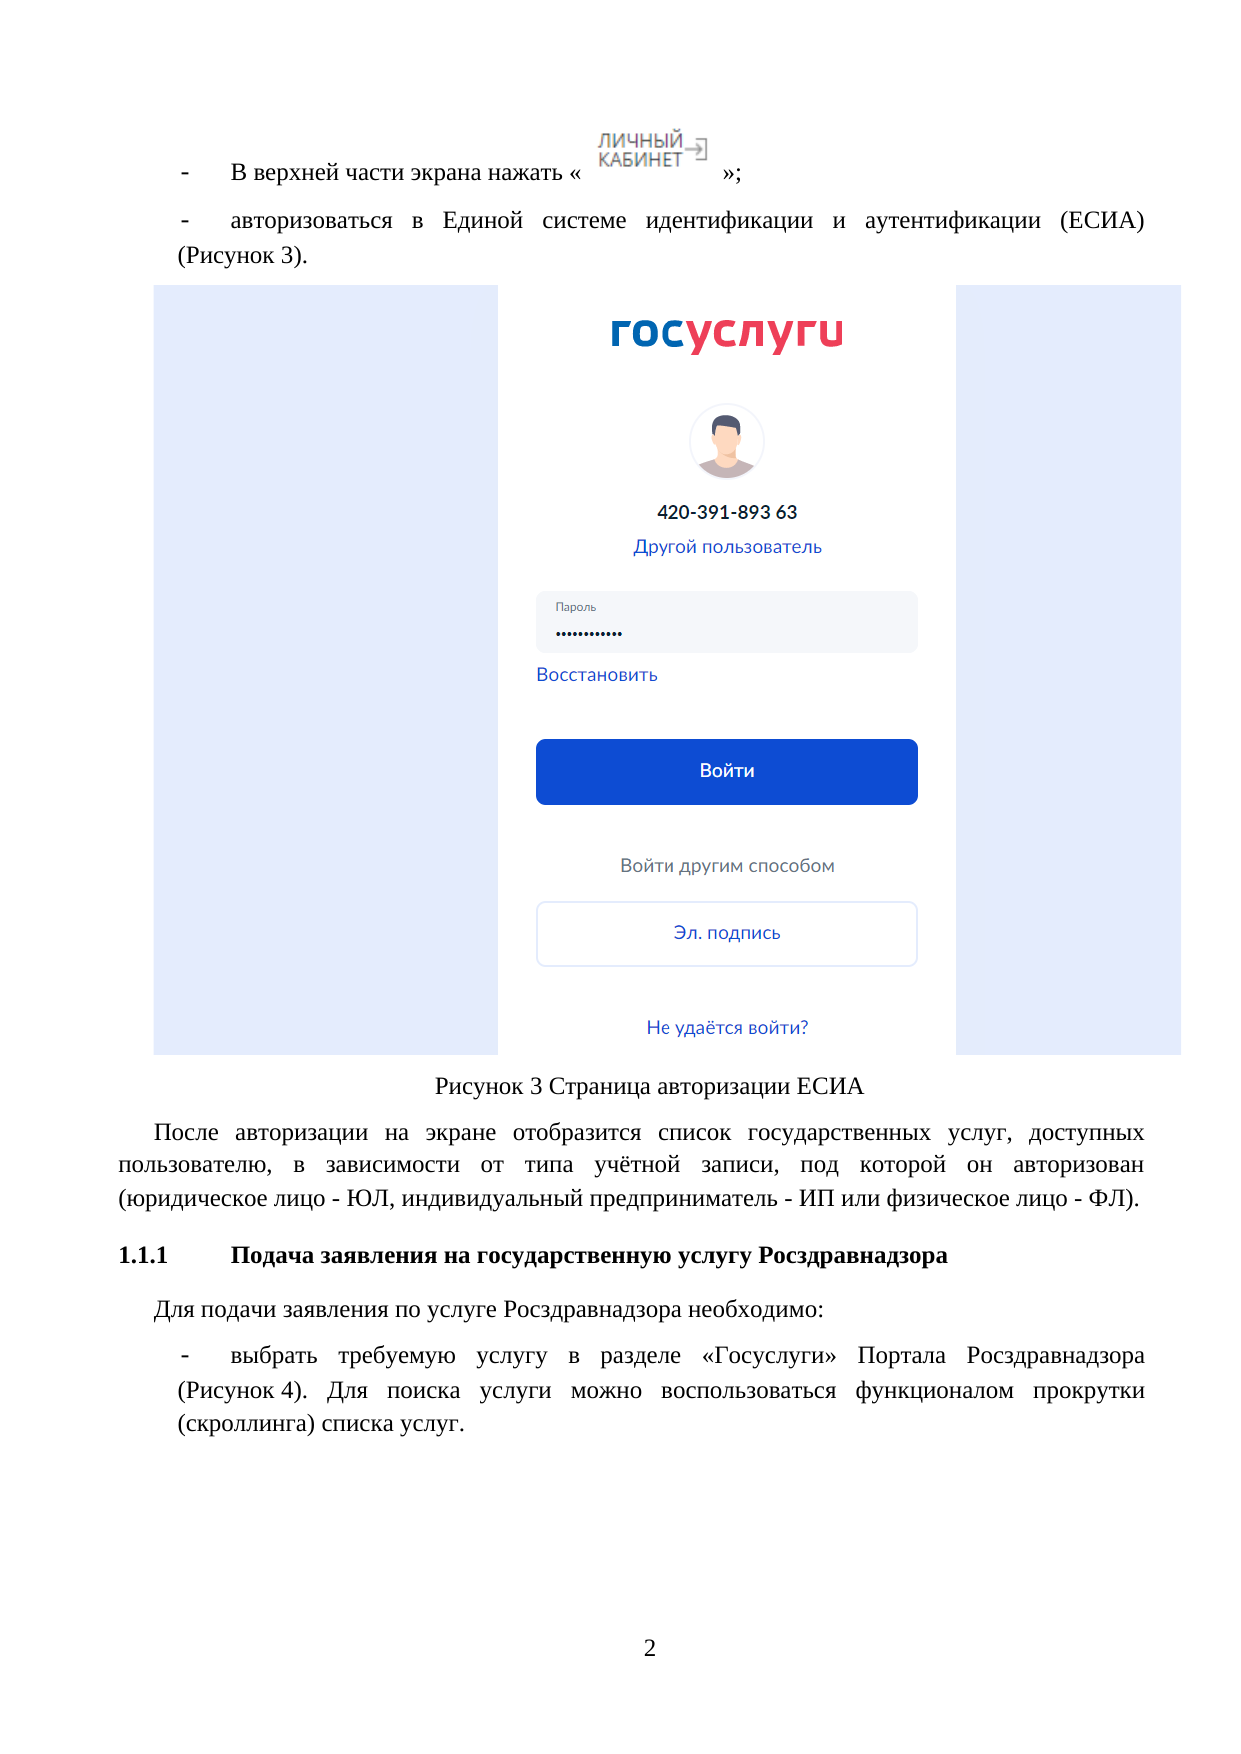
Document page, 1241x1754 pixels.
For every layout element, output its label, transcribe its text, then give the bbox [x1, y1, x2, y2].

text Рисунок 3 Страница авторизации ЕСИА [118, 1071, 1146, 1100]
text Подача заявления на государственную услугу Росздравнадзора [118, 1241, 1146, 1269]
text выбрать требуемую услугу в разделе «Госуслуги» Портала Росздравнадзора (Рисунок 4). Для поиска услуги можно воспользоваться функционалом прокрутки (скроллинга) списка услуг. [177, 1340, 1146, 1437]
text авторизоваться в Единой системе идентификации и аутентификации (ЕСИА) (Рисунок 3). [177, 205, 1146, 269]
text В верхней части экрана нажать «»; [177, 118, 1146, 188]
text После авторизации на экране отобразится список государственных услуг, доступных пользователю, в зависимости от типа учётной записи, под которой он авторизован (юридическое лицо - ЮЛ, индивидуальный предприниматель - ИП или физическое лицо - ФЛ). [118, 1117, 1146, 1211]
text Для подачи заявления по услуге Росздравнадзора необходимо: [118, 1294, 1146, 1323]
picture [153, 285, 1182, 1055]
picture [581, 118, 723, 181]
